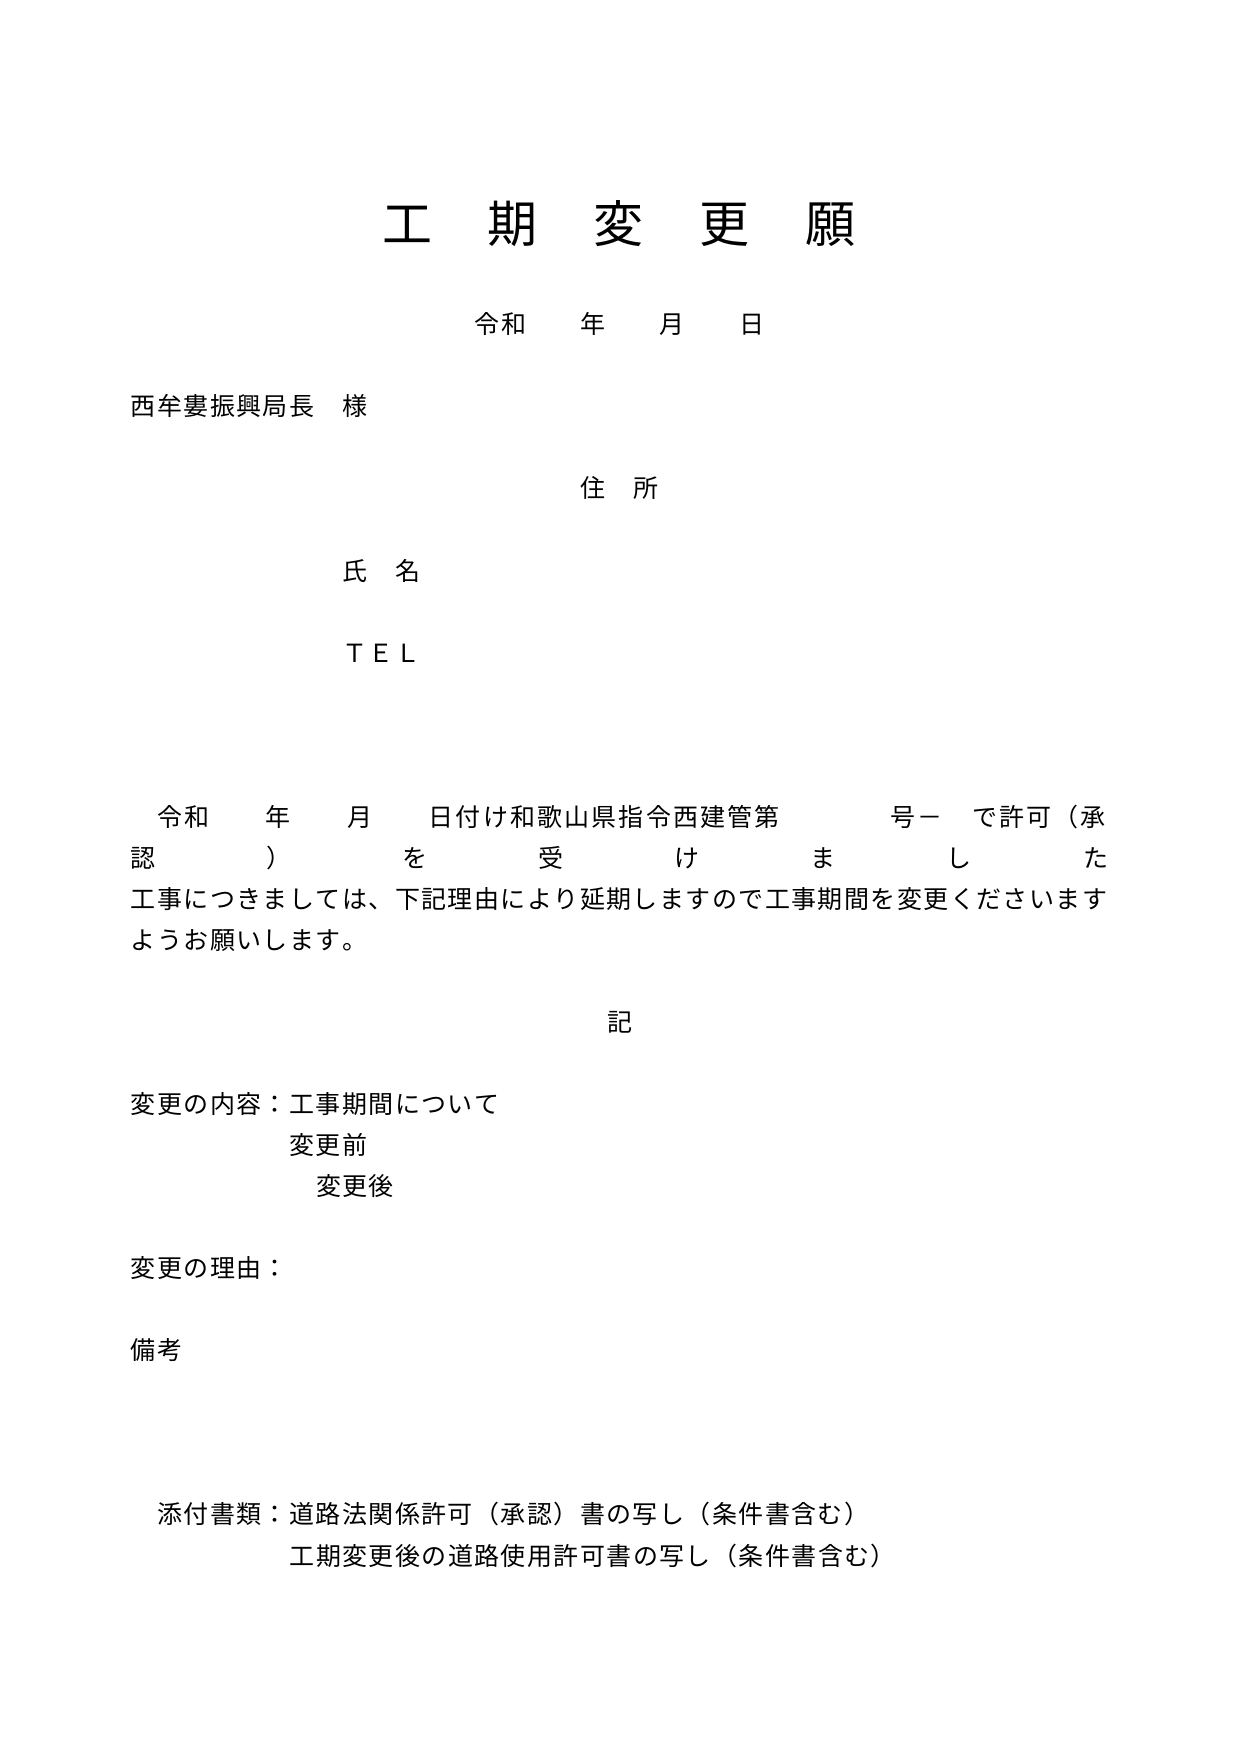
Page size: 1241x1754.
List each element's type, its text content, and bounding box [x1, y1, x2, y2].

text 変更前 [131, 1123, 1109, 1164]
text 工期変更後の道路使用許可書の写し（条件書含む） [131, 1534, 1109, 1575]
text 備考 [131, 1328, 1109, 1369]
text 添付書類：道路法関係許可（承認）書の写し（条件書含む） [131, 1493, 1109, 1534]
text 西牟婁振興局長 様 [131, 384, 1109, 426]
text 氏 名 [131, 549, 1109, 590]
text 令和 年 月 日付け和歌山県指令西建管第 号－ で許可（承認）を受けました 工事につきましては、下記理由により延期しますので工事期間を変更くださいますようお願いします。 [131, 795, 1109, 959]
text 変更の内容：工事期間について [131, 1082, 1109, 1123]
text 変更の理由： [131, 1246, 1109, 1287]
text ＴＥＬ [131, 631, 1109, 672]
text 住 所 [556, 467, 1109, 508]
text 令和 年 月 日 [131, 302, 1109, 343]
text 変更後 [290, 1164, 1109, 1205]
text 記 [131, 1000, 1109, 1041]
text 工 期 変 更 願 [131, 179, 1109, 261]
